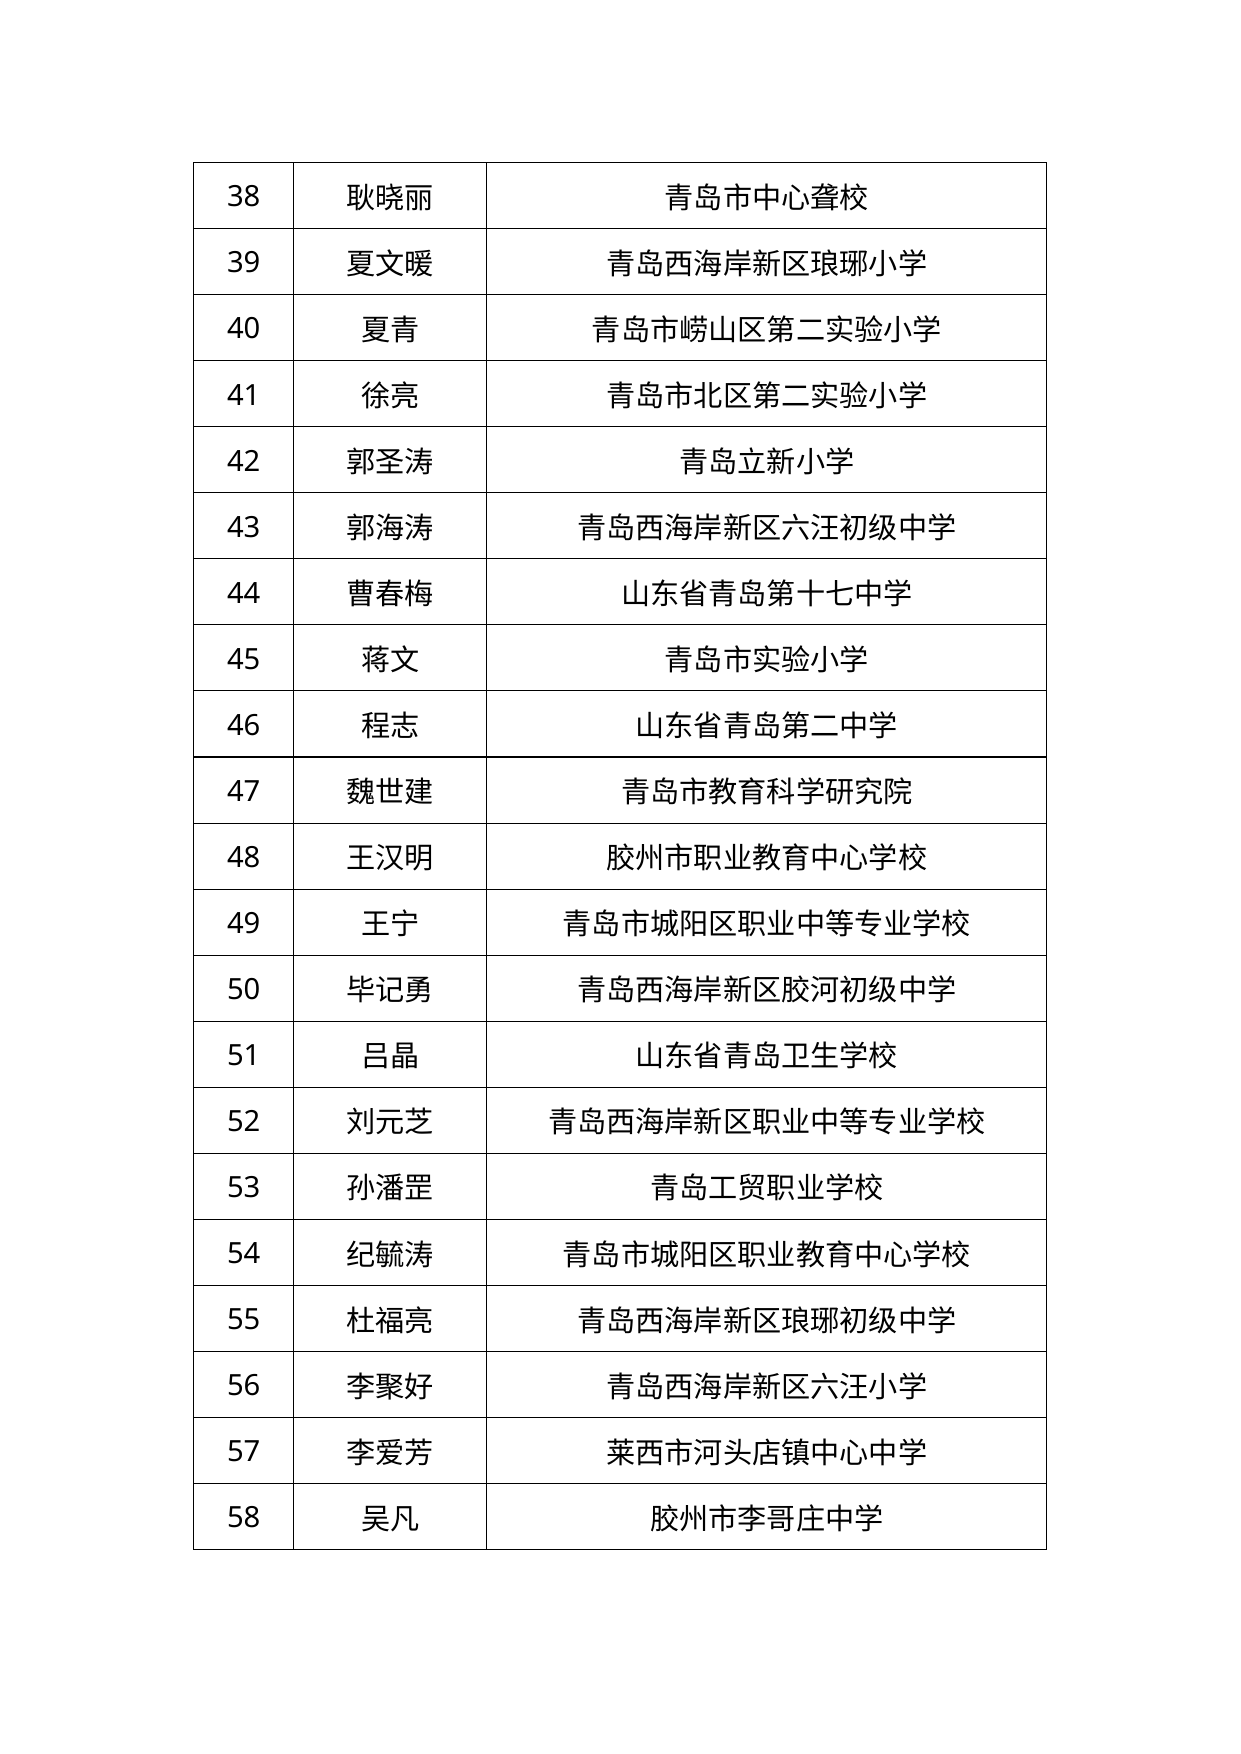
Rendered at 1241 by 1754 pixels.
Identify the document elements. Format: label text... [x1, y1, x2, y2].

table_cell 青岛市崂山区第二实验小学 [487, 295, 1046, 360]
table_cell 青岛西海岸新区琅琊小学 [487, 229, 1046, 294]
table_cell 孙潘罡 [294, 1154, 486, 1219]
table_cell 纪毓涛 [294, 1220, 486, 1285]
table_cell 吴凡 [294, 1484, 486, 1549]
table_cell 58 [194, 1484, 293, 1549]
table_cell 李爱芳 [294, 1418, 486, 1483]
table_cell 51 [194, 1022, 293, 1087]
table_cell 青岛市城阳区职业教育中心学校 [487, 1220, 1046, 1285]
table_cell 48 [194, 824, 293, 888]
table_cell 山东省青岛卫生学校 [487, 1022, 1046, 1087]
table_cell 53 [194, 1154, 293, 1219]
table_cell 山东省青岛第十七中学 [487, 559, 1046, 624]
table_cell 青岛市城阳区职业中等专业学校 [487, 890, 1046, 954]
table_cell 47 [194, 758, 293, 822]
table_cell 55 [194, 1286, 293, 1351]
table_cell 43 [194, 493, 293, 558]
table_cell 郭圣涛 [294, 427, 486, 492]
table_cell 程志 [294, 691, 486, 756]
table_cell 胶州市职业教育中心学校 [487, 824, 1046, 888]
table_cell 青岛西海岸新区职业中等专业学校 [487, 1088, 1046, 1153]
table_cell 刘元芝 [294, 1088, 486, 1153]
table_cell 毕记勇 [294, 956, 486, 1021]
table_cell 胶州市李哥庄中学 [487, 1484, 1046, 1549]
table_cell 耿晓丽 [294, 163, 486, 228]
table_cell 蒋文 [294, 625, 486, 690]
table_cell 青岛西海岸新区六汪小学 [487, 1352, 1046, 1417]
table_cell 山东省青岛第二中学 [487, 691, 1046, 756]
table_cell 王宁 [294, 890, 486, 954]
table_cell 青岛工贸职业学校 [487, 1154, 1046, 1219]
table_cell 魏世建 [294, 758, 486, 822]
table_cell 青岛市中心聋校 [487, 163, 1046, 228]
table_cell 50 [194, 956, 293, 1021]
table_cell 徐亮 [294, 361, 486, 426]
table_cell 42 [194, 427, 293, 492]
table_cell 57 [194, 1418, 293, 1483]
table_cell 青岛市教育科学研究院 [487, 758, 1046, 822]
table_cell 40 [194, 295, 293, 360]
table_cell 青岛立新小学 [487, 427, 1046, 492]
table_cell 49 [194, 890, 293, 954]
table_cell 38 [194, 163, 293, 228]
table_cell 44 [194, 559, 293, 624]
table_cell 吕晶 [294, 1022, 486, 1087]
table_cell 莱西市河头店镇中心中学 [487, 1418, 1046, 1483]
table_cell 54 [194, 1220, 293, 1285]
table_cell 41 [194, 361, 293, 426]
table_cell 夏文暖 [294, 229, 486, 294]
table_cell 夏青 [294, 295, 486, 360]
table_cell 李聚好 [294, 1352, 486, 1417]
table_cell 56 [194, 1352, 293, 1417]
table_cell 青岛西海岸新区六汪初级中学 [487, 493, 1046, 558]
table_cell 青岛市北区第二实验小学 [487, 361, 1046, 426]
table_cell 45 [194, 625, 293, 690]
table_cell 青岛西海岸新区琅琊初级中学 [487, 1286, 1046, 1351]
table_cell 39 [194, 229, 293, 294]
table_cell 郭海涛 [294, 493, 486, 558]
table_cell 曹春梅 [294, 559, 486, 624]
table_cell 52 [194, 1088, 293, 1153]
table_cell 青岛市实验小学 [487, 625, 1046, 690]
table_cell 杜福亮 [294, 1286, 486, 1351]
table_cell 46 [194, 691, 293, 756]
table_cell 王汉明 [294, 824, 486, 888]
table_cell 青岛西海岸新区胶河初级中学 [487, 956, 1046, 1021]
